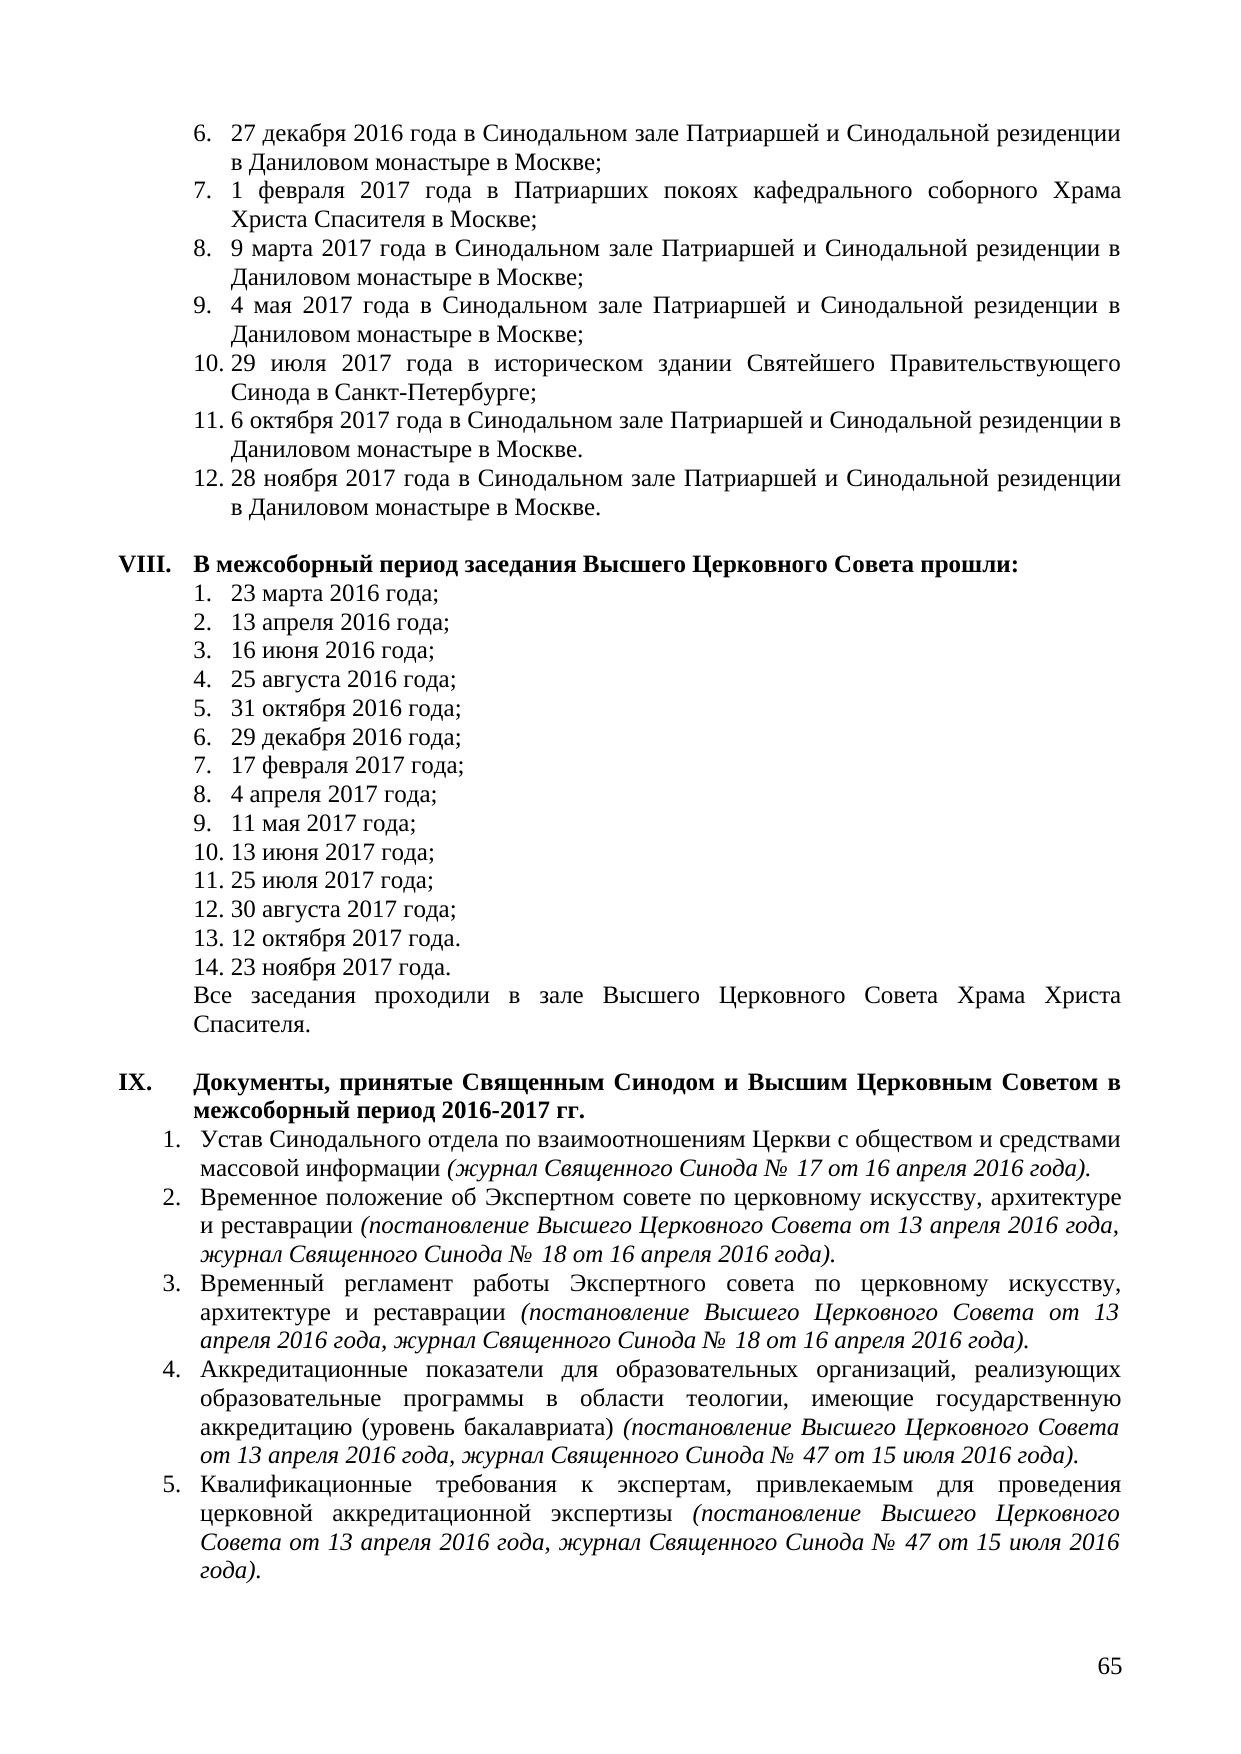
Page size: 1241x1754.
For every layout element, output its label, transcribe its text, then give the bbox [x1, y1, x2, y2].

list 23 ноября 2017 года. [193, 952, 1122, 981]
list 30 августа 2017 года; [193, 894, 1122, 923]
list 4 мая 2017 года в Синодальном зале Патриаршей и Синодальной резиденции в Даниловом монастыре в Москве; [193, 291, 1122, 348]
list В межсоборный период заседания Высшего Церковного Совета прошли: [118, 549, 1122, 578]
list Аккредитационные показатели для образовательных организаций, реализующих образовательные программы в области теологии, имеющие государственную аккредитацию (уровень бакалавриата) (постановление Высшего Церковного Совета от 13 апреля 2016 года, журнал Священного Синода № 47 от 15 июля 2016 года). [162, 1354, 1122, 1469]
list 13 апреля 2016 года; [193, 607, 1122, 636]
list 25 августа 2016 года; [193, 664, 1122, 693]
list 9 марта 2017 года в Синодальном зале Патриаршей и Синодальной резиденции в Даниловом монастыре в Москве; [193, 233, 1122, 291]
list 23 марта 2016 года; [193, 578, 1122, 607]
list 17 февраля 2017 года; [193, 751, 1122, 779]
list Документы, принятые Священным Синодом и Высшим Церковным Советом в межсоборный период 2016-2017 гг. [118, 1067, 1122, 1124]
list Временный регламент работы Экспертного совета по церковному искусству, архитектуре и реставрации (постановление Высшего Церковного Совета от 13 апреля 2016 года, журнал Священного Синода № 18 от 16 апреля 2016 года). [162, 1268, 1122, 1354]
list 11 мая 2017 года; [193, 808, 1122, 837]
list 29 декабря 2016 года; [193, 722, 1122, 751]
list Временное положение об Экспертном совете по церковному искусству, архитектуре и реставрации (постановление Высшего Церковного Совета от 13 апреля 2016 года, журнал Священного Синода № 18 от 16 апреля 2016 года). [162, 1182, 1122, 1268]
list 12 октября 2017 года. [193, 923, 1122, 952]
list Квалификационные требования к экспертам, привлекаемым для проведения церковной аккредитационной экспертизы (постановление Высшего Церковного Совета от 13 апреля 2016 года, журнал Священного Синода № 47 от 15 июля 2016 года). [162, 1469, 1122, 1584]
list 13 июня 2017 года; [193, 837, 1122, 866]
list 16 июня 2016 года; [193, 636, 1122, 664]
list 27 декабря 2016 года в Синодальном зале Патриаршей и Синодальной резиденции в Даниловом монастыре в Москве; [193, 118, 1122, 176]
list 25 июля 2017 года; [193, 866, 1122, 894]
list 4 апреля 2017 года; [193, 779, 1122, 808]
text Все заседания проходили в зале Высшего Церковного Совета Храма Христа Спасителя. [193, 981, 1122, 1038]
list 6 октября 2017 года в Синодальном зале Патриаршей и Синодальной резиденции в Даниловом монастыре в Москве. [193, 406, 1122, 463]
list 28 ноября 2017 года в Синодальном зале Патриаршей и Синодальной резиденции в Даниловом монастыре в Москве. [193, 463, 1122, 521]
list 29 июля 2017 года в историческом здании Святейшего Правительствующего Синода в Санкт-Петербурге; [193, 348, 1122, 406]
list 31 октября 2016 года; [193, 693, 1122, 722]
list Устав Синодального отдела по взаимоотношениям Церкви с обществом и средствами массовой информации (журнал Священного Синода № 17 от 16 апреля 2016 года). [162, 1124, 1122, 1182]
list 1 февраля 2017 года в Патриарших покоях кафедрального соборного Храма Христа Спасителя в Москве; [193, 176, 1122, 233]
